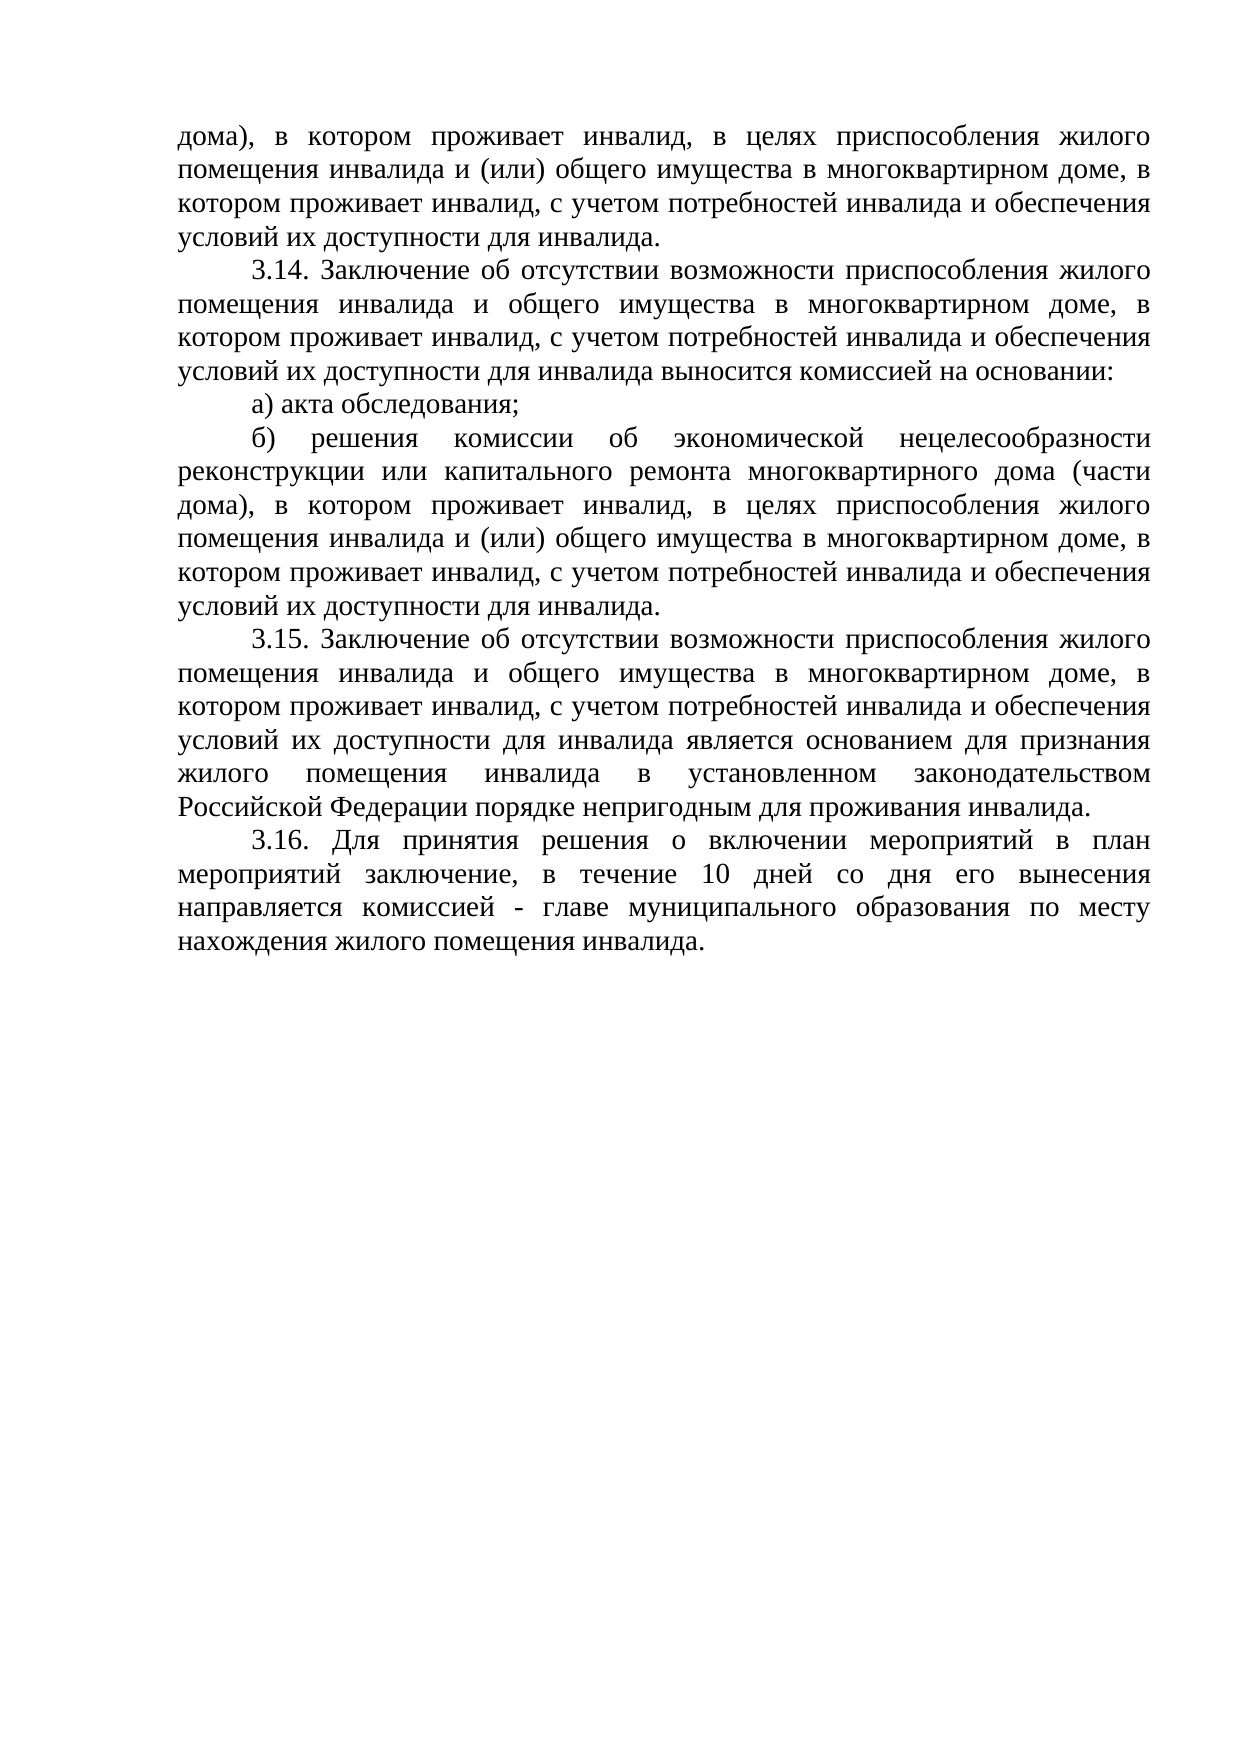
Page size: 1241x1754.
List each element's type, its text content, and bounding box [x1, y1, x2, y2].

text 3.16. Для принятия решения о включении мероприятий в план мероприятий заключение, в течение 10 дней со дня его вынесения направляется комиссией - главе муниципального образования по месту нахождения жилого помещения инвалида. [177, 822, 1152, 957]
text 3.14. Заключение об отсутствии возможности приспособления жилого помещения инвалида и общего имущества в многоквартирном доме, в котором проживает инвалид, с учетом потребностей инвалида и обеспечения условий их доступности для инвалида выносится комиссией на основании: [177, 252, 1152, 386]
text 3.15. Заключение об отсутствии возможности приспособления жилого помещения инвалида и общего имущества в многоквартирном доме, в котором проживает инвалид, с учетом потребностей инвалида и обеспечения условий их доступности для инвалида является основанием для признания жилого помещения инвалида в установленном законодательством Российской Федерации порядке непригодным для проживания инвалида. [177, 621, 1152, 822]
text а) акта обследования; [177, 386, 1152, 420]
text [177, 118, 1152, 252]
text б) решения комиссии об экономической нецелесообразности реконструкции или капитального ремонта многоквартирного дома (части дома), в котором проживает инвалид, в целях приспособления жилого помещения инвалида и (или) общего имущества в многоквартирном доме, в котором проживает инвалид, с учетом потребностей инвалида и обеспечения условий их доступности для инвалида. [177, 420, 1152, 621]
